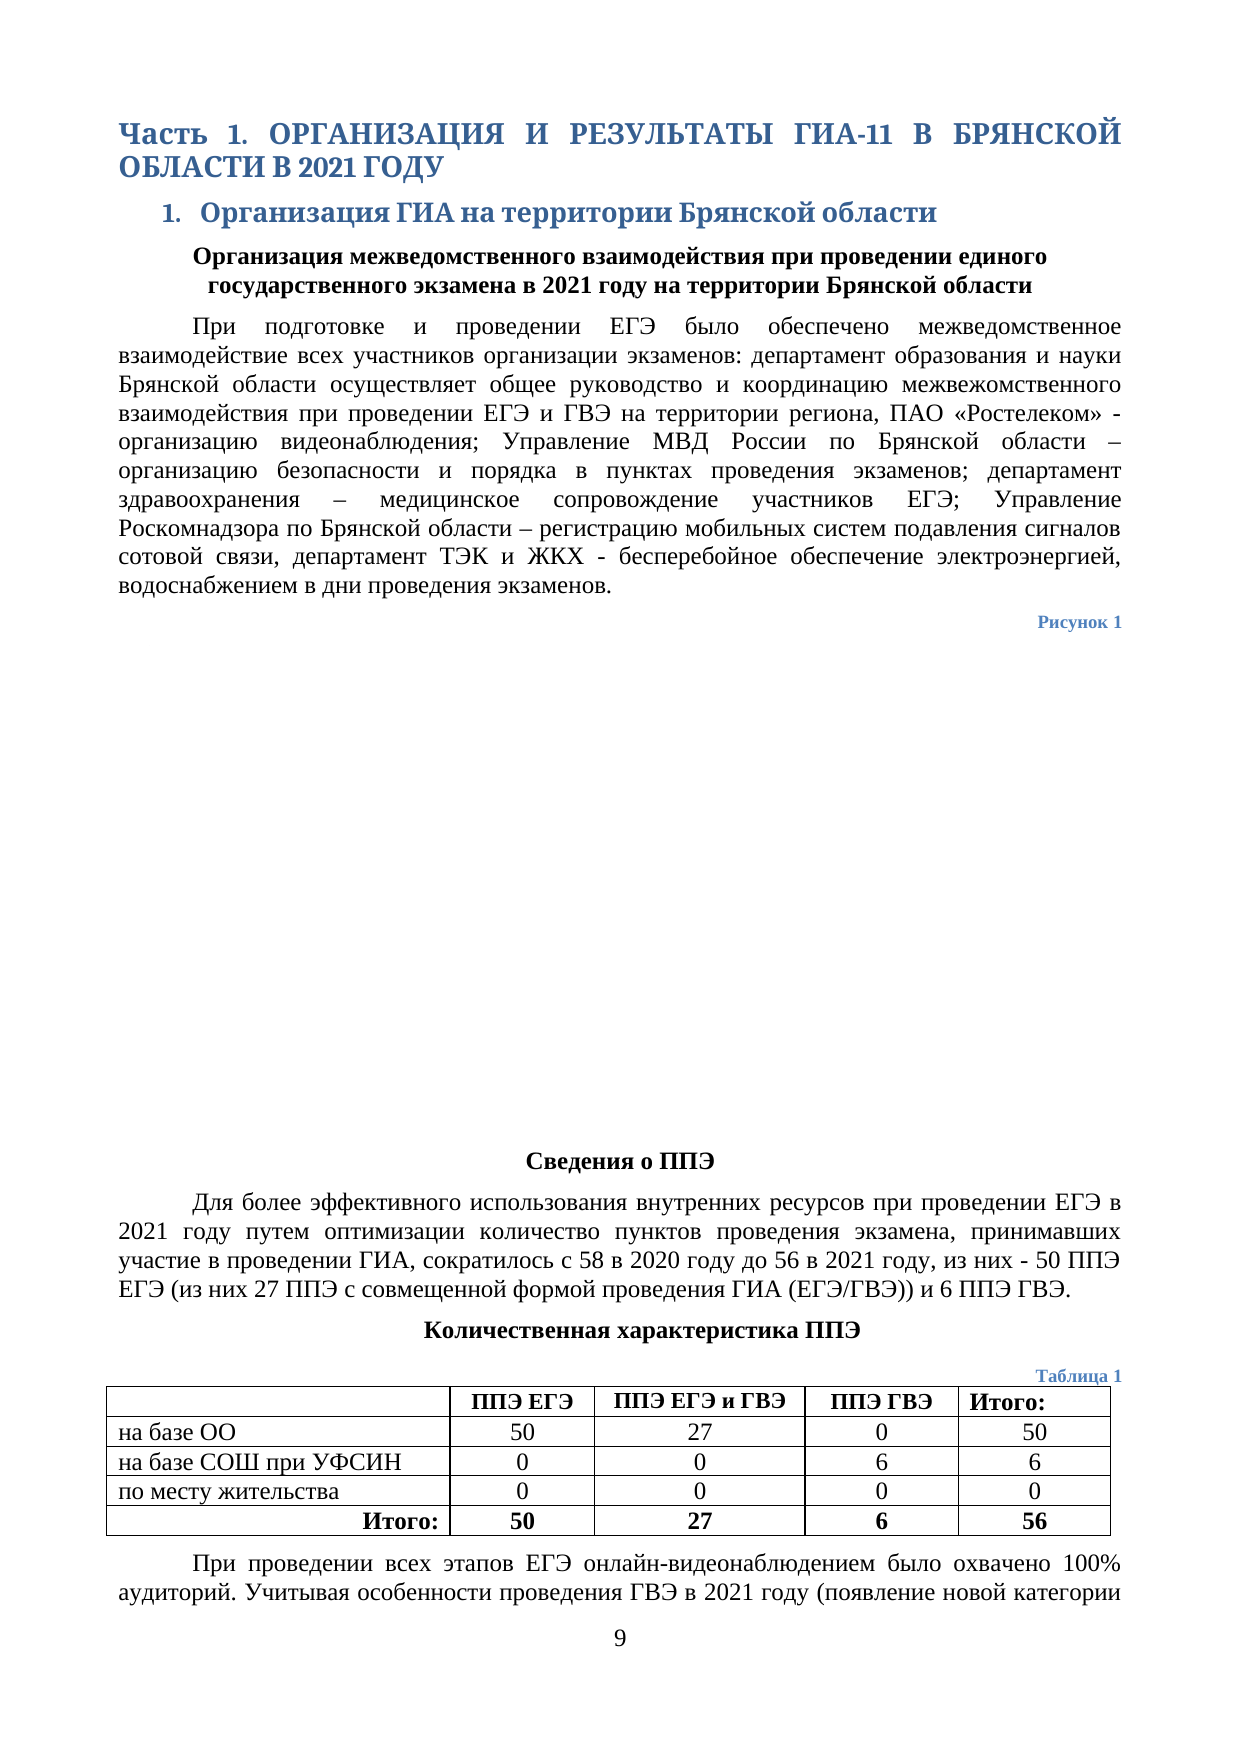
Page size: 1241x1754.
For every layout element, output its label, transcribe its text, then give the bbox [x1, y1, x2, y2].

table_header ППЭ ЕГЭ [451, 1387, 594, 1416]
subtitle Часть 1. ОРГАНИЗАЦИЯ И РЕЗУЛЬТАТЫ ГИА-11 В БРЯНСКОЙ ОБЛАСТИ В 2021 ГОДУ [118, 118, 1122, 185]
table_cell 0 [806, 1476, 958, 1505]
table_header [107, 1387, 449, 1416]
table_cell по месту жительства [107, 1476, 449, 1505]
table_cell 6 [806, 1447, 958, 1475]
table_cell 50 [451, 1417, 594, 1446]
table_cell 27 [595, 1506, 804, 1535]
table_cell 0 [595, 1476, 804, 1505]
table_header ППЭ ГВЭ [806, 1387, 958, 1416]
table_header ППЭ ЕГЭ и ГВЭ [595, 1387, 804, 1416]
table_cell 0 [806, 1417, 958, 1446]
table_cell 0 [451, 1447, 594, 1475]
text Организация межведомственного взаимодействия при проведении единого государственного экзамена в 2021 году на территории Брянской области [118, 241, 1122, 299]
list Организация ГИА на территории Брянской области [162, 198, 1122, 229]
table_cell на базе ОО [107, 1417, 449, 1446]
text При подготовке и проведении ЕГЭ было обеспечено межведомственное взаимодействие всех участников организации экзаменов: департамент образования и науки Брянской области осуществляет общее руководство и координацию межвежомственного взаимодействия при проведении ЕГЭ и ГВЭ на территории региона, ПАО «Ростелеком» - организацию видеонаблюдения; Управление МВД России по Брянской области – организацию безопасности и порядка в пунктах проведения экзаменов; департамент здравоохранения – медицинское сопровождение участников ЕГЭ; Управление Роскомнадзора по Брянской области – регистрацию мобильных систем подавления сигналов сотовой связи, департамент ТЭК и ЖКХ - бесперебойное обеспечение электроэнергией, водоснабжением в дни проведения экзаменов. [118, 311, 1122, 599]
text Для более эффективного использования внутренних ресурсов при проведении ЕГЭ в 2021 году путем оптимизации количество пунктов проведения экзамена, принимавших участие в проведении ГИА, сократилось с 58 в 2020 году до 56 в 2021 году, из них - 50 ППЭ ЕГЭ (из них 27 ППЭ с совмещенной формой проведения ГИА (ЕГЭ/ГВЭ)) и 6 ППЭ ГВЭ. [118, 1187, 1122, 1302]
table_cell 50 [959, 1417, 1110, 1446]
text Сведения о ППЭ [118, 1146, 1122, 1175]
table_cell 6 [806, 1506, 958, 1535]
table_cell на базе СОШ при УФСИН [107, 1447, 449, 1475]
table_header Итого: [959, 1387, 1110, 1416]
text Количественная характеристика ППЭ [162, 1315, 1122, 1344]
table_cell 0 [959, 1476, 1110, 1505]
table_cell 0 [595, 1447, 804, 1475]
table_cell 0 [451, 1476, 594, 1505]
table_cell 56 [959, 1506, 1110, 1535]
table_cell 50 [451, 1506, 594, 1535]
table_cell Итого: [107, 1506, 449, 1535]
table_cell 27 [595, 1417, 804, 1446]
table_cell 6 [959, 1447, 1110, 1475]
